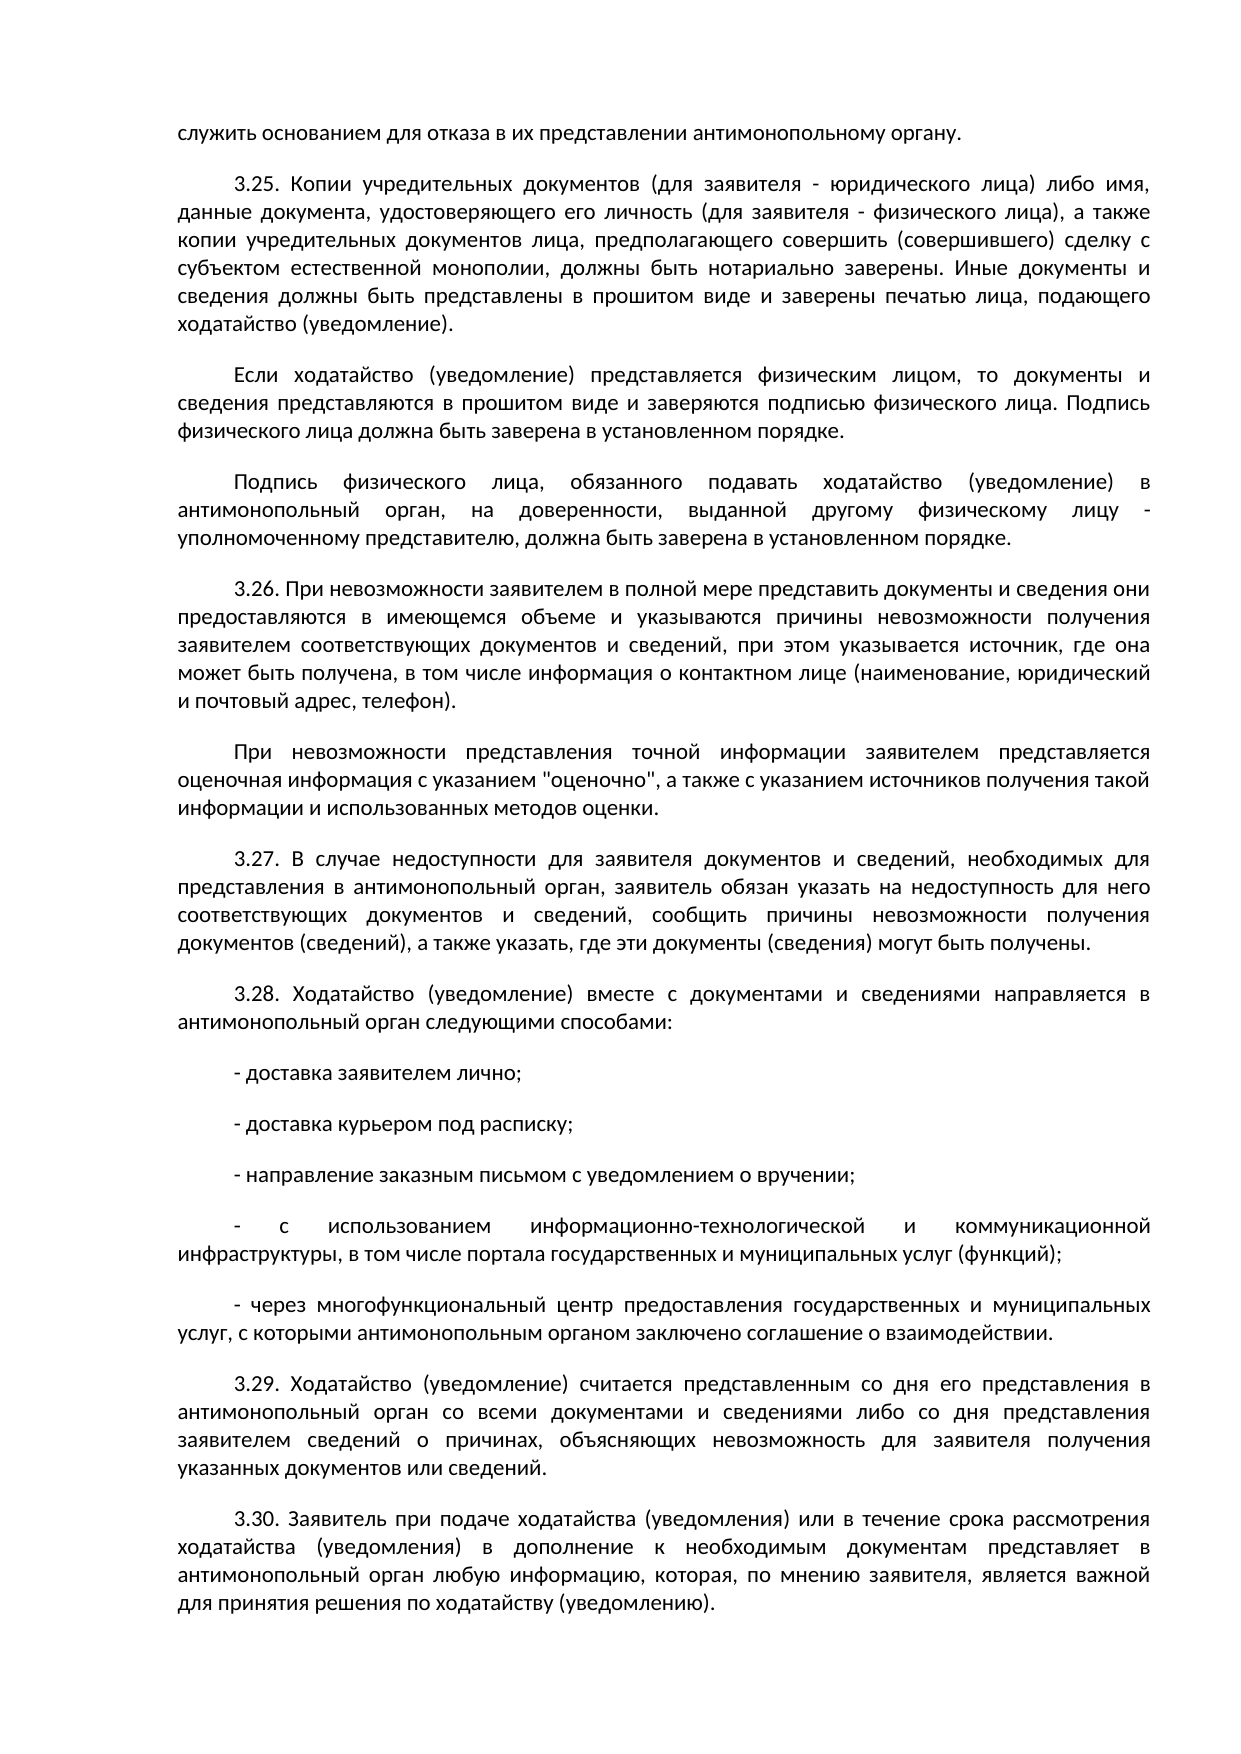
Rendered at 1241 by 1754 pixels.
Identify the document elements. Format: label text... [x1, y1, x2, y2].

text 3.25. Копии учредительных документов (для заявителя - юридического лица) либо имя, данные документа, удостоверяющего его личность (для заявителя - физического лица), а также копии учредительных документов лица, предполагающего совершить (совершившего) сделку с субъектом естественной монополии, должны быть нотариально заверены. Иные документы и сведения должны быть представлены в прошитом виде и заверены печатью лица, подающего ходатайство (уведомление). [177, 169, 1152, 337]
text - направление заказным письмом с уведомлением о вручении; [177, 1160, 1152, 1188]
text - с использованием информационно-технологической и коммуникационной инфраструктуры, в том числе портала государственных и муниципальных услуг (функций); [177, 1211, 1152, 1267]
text 3.29. Ходатайство (уведомление) считается представленным со дня его представления в антимонопольный орган со всеми документами и сведениями либо со дня представления заявителем сведений о причинах, объясняющих невозможность для заявителя получения указанных документов или сведений. [177, 1369, 1152, 1481]
text Подпись физического лица, обязанного подавать ходатайство (уведомление) в антимонопольный орган, на доверенности, выданной другому физическому лицу - уполномоченному представителю, должна быть заверена в установленном порядке. [177, 467, 1152, 551]
text Если ходатайство (уведомление) представляется физическим лицом, то документы и сведения представляются в прошитом виде и заверяются подписью физического лица. Подпись физического лица должна быть заверена в установленном порядке. [177, 360, 1152, 444]
text 3.27. В случае недоступности для заявителя документов и сведений, необходимых для представления в антимонопольный орган, заявитель обязан указать на недоступность для него соответствующих документов и сведений, сообщить причины невозможности получения документов (сведений), а также указать, где эти документы (сведения) могут быть получены. [177, 844, 1152, 956]
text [177, 118, 1152, 146]
text 3.26. При невозможности заявителем в полной мере представить документы и сведения они предоставляются в имеющемся объеме и указываются причины невозможности получения заявителем соответствующих документов и сведений, при этом указывается источник, где она может быть получена, в том числе информация о контактном лице (наименование, юридический и почтовый адрес, телефон). [177, 574, 1152, 714]
text - через многофункциональный центр предоставления государственных и муниципальных услуг, с которыми антимонопольным органом заключено соглашение о взаимодействии. [177, 1290, 1152, 1346]
text 3.30. Заявитель при подаче ходатайства (уведомления) или в течение срока рассмотрения ходатайства (уведомления) в дополнение к необходимым документам представляет в антимонопольный орган любую информацию, которая, по мнению заявителя, является важной для принятия решения по ходатайству (уведомлению). [177, 1504, 1152, 1616]
text При невозможности представления точной информации заявителем представляется оценочная информация с указанием "оценочно", а также с указанием источников получения такой информации и использованных методов оценки. [177, 737, 1152, 821]
text - доставка заявителем лично; [177, 1058, 1152, 1086]
text - доставка курьером под расписку; [177, 1109, 1152, 1137]
text 3.28. Ходатайство (уведомление) вместе с документами и сведениями направляется в антимонопольный орган следующими способами: [177, 979, 1152, 1035]
